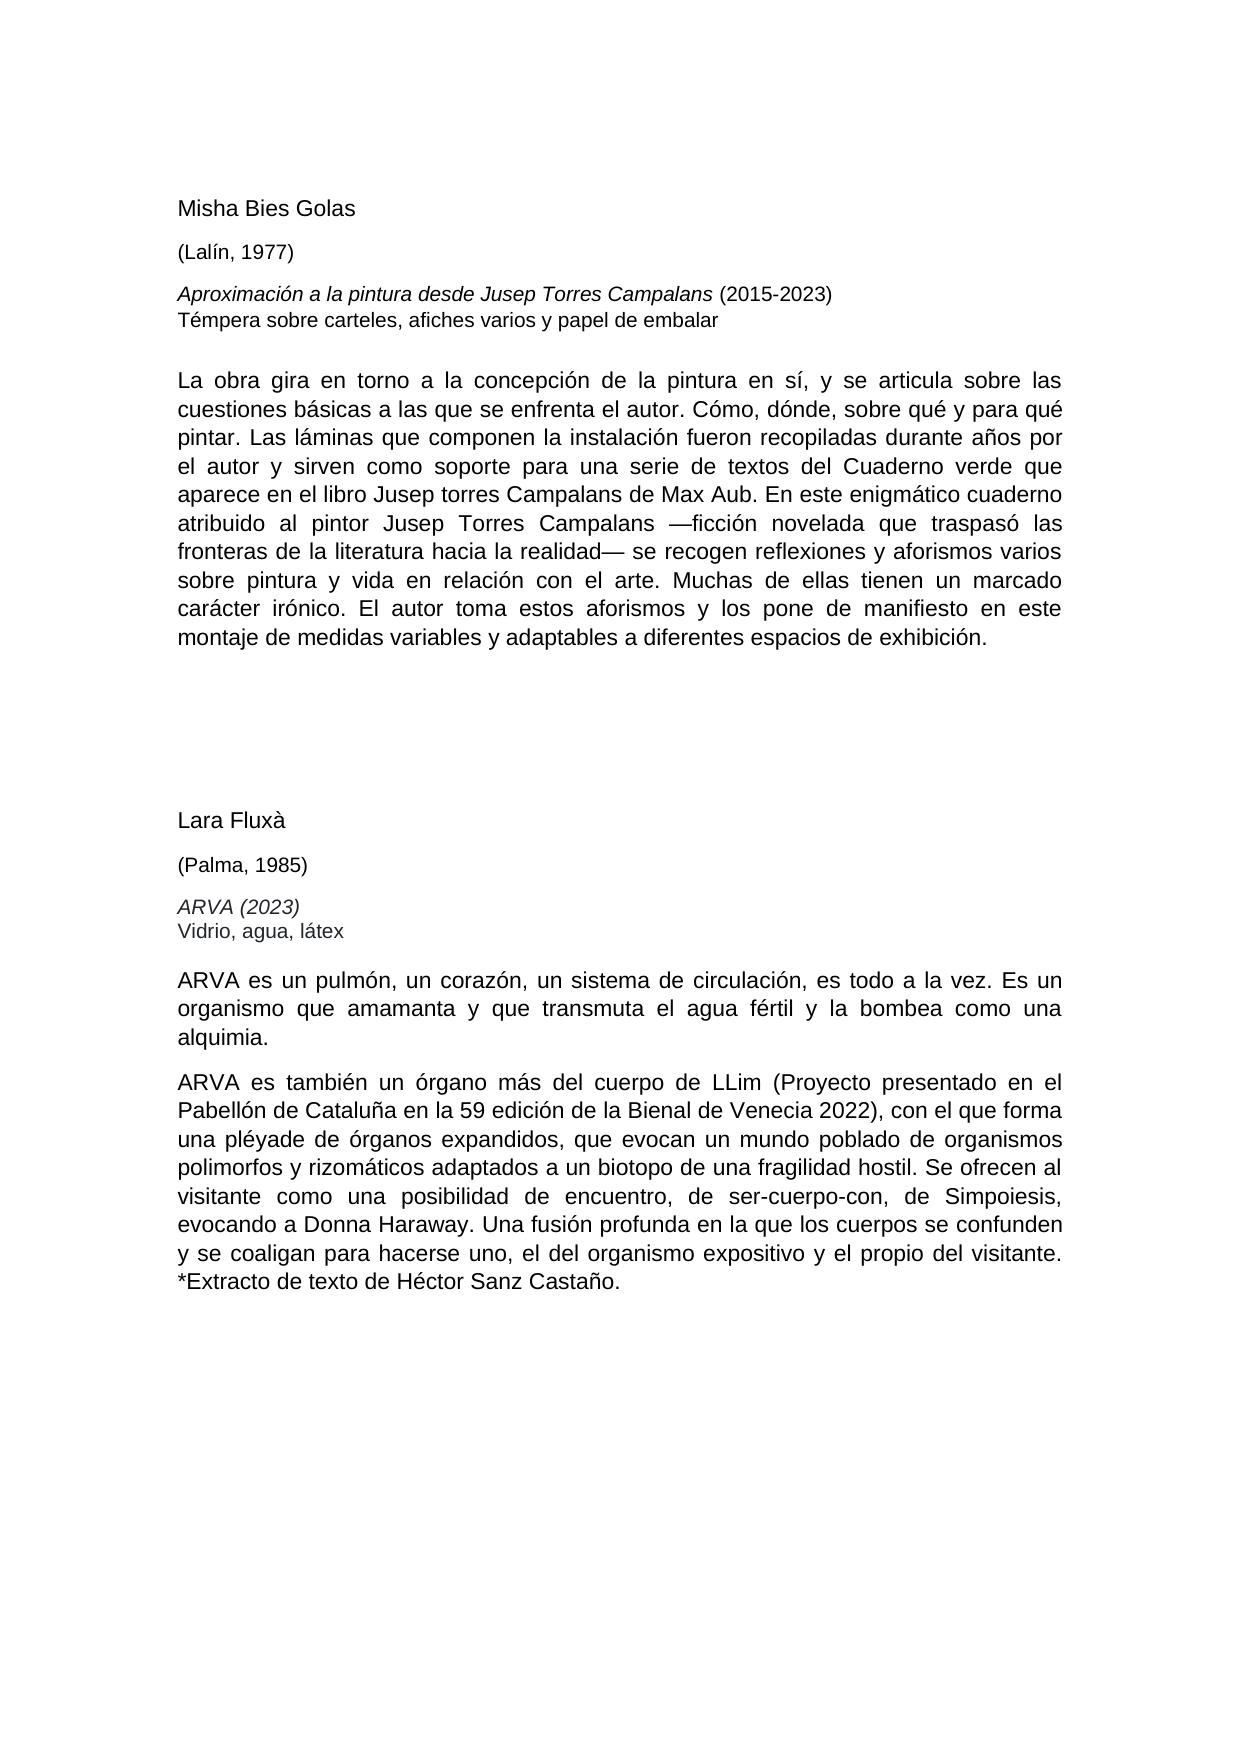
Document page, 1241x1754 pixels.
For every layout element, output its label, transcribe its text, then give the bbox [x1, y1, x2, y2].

text ARVA es un pulmón, un corazón, un sistema de circulación, es todo a la vez. Es un organismo que amamanta y que transmuta el agua fértil y la bombea como una alquimia. [177, 967, 1063, 1050]
text (Lalín, 1977) [177, 239, 1063, 263]
text ARVA es también un órgano más del cuerpo de LLim (Proyecto presentado en el Pabellón de Cataluña en la 59 edición de la Bienal de Venecia 2022), con el que forma una pléyade de órganos expandidos, que evocan un mundo poblado de organismos polimorfos y rizomáticos adaptados a un biotopo de una fragilidad hostil. Se ofrecen al visitante como una posibilidad de encuentro, de ser-cuerpo-con, de Simpoiesis, evocando a Donna Haraway. Una fusión profunda en la que los cuerpos se confunden y se coaligan para hacerse uno, el del organismo expositivo y el propio del visitante. *Extracto de texto de Héctor Sanz Castaño. [177, 1069, 1063, 1294]
text Témpera sobre carteles, afiches varios y papel de embalar [177, 308, 1063, 332]
text Vidrio, agua, látex [177, 919, 1063, 943]
text Misha Bies Golas [177, 194, 1063, 221]
text Aproximación a la pintura desde Jusep Torres Campalans (2015-2023) [177, 282, 1063, 306]
text Lara Fluxà [177, 807, 1063, 834]
text La obra gira en torno a la concepción de la pintura en sí, y se articula sobre las cuestiones básicas a las que se enfrenta el autor. Cómo, dónde, sobre qué y para qué pintar. Las láminas que componen la instalación fueron recopiladas durante años por el autor y sirven como soporte para una serie de textos del Cuaderno verde que aparece en el libro Jusep torres Campalans de Max Aub. En este enigmático cuaderno atribuido al pintor Jusep Torres Campalans —ficción novelada que traspasó las fronteras de la literatura hacia la realidad— se recogen reflexiones y aforismos varios sobre pintura y vida en relación con el arte. Muchas de ellas tienen un marcado carácter irónico. El autor toma estos aforismos y los pone de manifiesto en este montaje de medidas variables y adaptables a diferentes espacios de exhibición. [177, 367, 1063, 650]
text (Palma, 1985) [177, 852, 1063, 876]
text ARVA (2023) [177, 895, 1063, 919]
